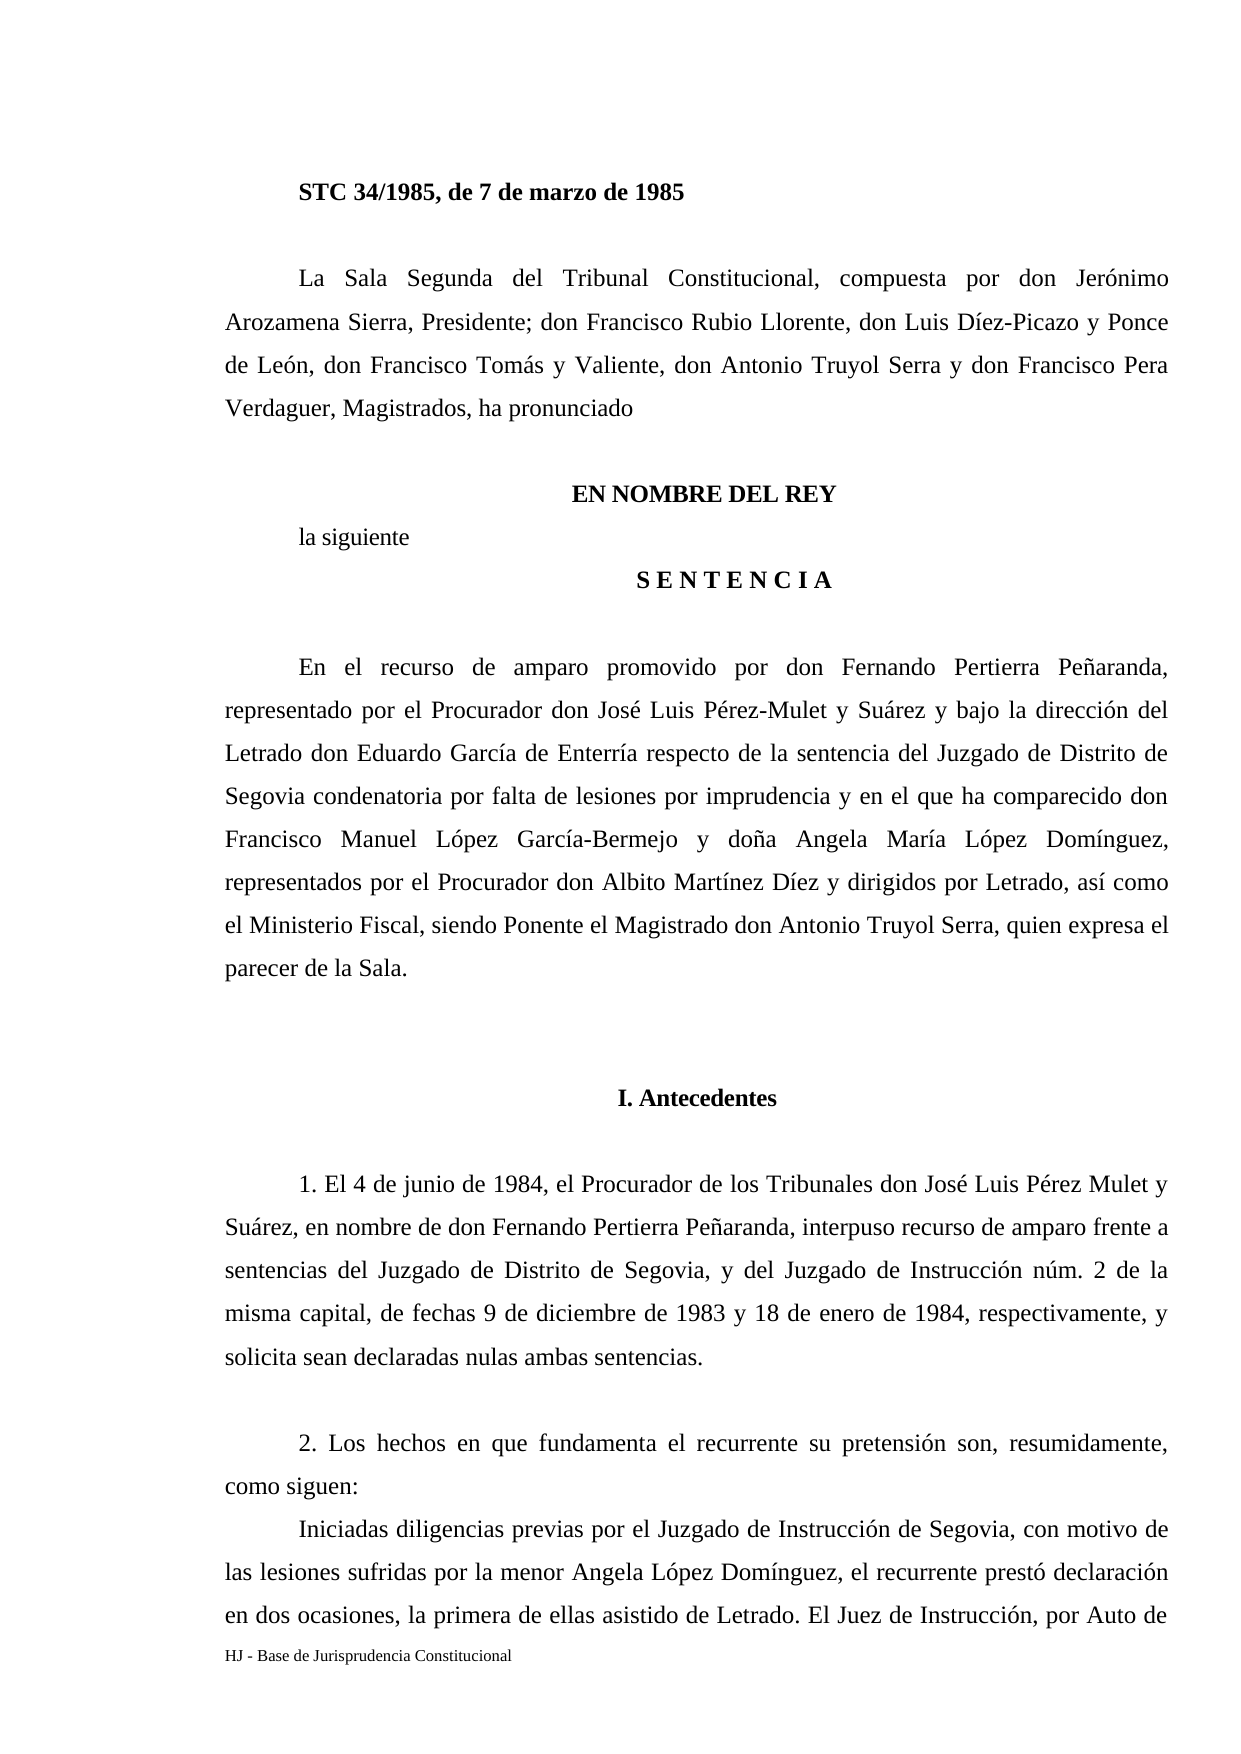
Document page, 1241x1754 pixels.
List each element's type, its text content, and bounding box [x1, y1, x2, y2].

text La Sala Segunda del Tribunal Constitucional, compuesta por don Jerónimo Arozamena Sierra, Presidente; don Francisco Rubio Llorente, don Luis Díez-Picazo y Ponce de León, don Francisco Tomás y Valiente, don Antonio Truyol Serra y don Francisco Pera Verdaguer, Magistrados, ha pronunciado [224, 263, 1169, 422]
text 2. Los hechos en que fundamenta el recurrente su pretensión son, resumidamente, como siguen: [224, 1428, 1169, 1500]
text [224, 1514, 1169, 1629]
text S E N T E N C I A [224, 565, 1169, 594]
text STC 34/1985, de 7 de marzo de 1985 [224, 177, 1169, 206]
text I. Antecedentes [224, 1083, 1169, 1112]
text En el recurso de amparo promovido por don Fernando Pertierra Peñaranda, representado por el Procurador don José Luis Pérez-Mulet y Suárez y bajo la dirección del Letrado don Eduardo García de Enterría respecto de la sentencia del Juzgado de Distrito de Segovia condenatoria por falta de lesiones por imprudencia y en el que ha comparecido don Francisco Manuel López García-Bermejo y doña Angela María López Domínguez, representados por el Procurador don Albito Martínez Díez y dirigidos por Letrado, así como el Ministerio Fiscal, siendo Ponente el Magistrado don Antonio Truyol Serra, quien expresa el parecer de la Sala. [224, 652, 1169, 982]
text 1. El 4 de junio de 1984, el Procurador de los Tribunales don José Luis Pérez Mulet y Suárez, en nombre de don Fernando Pertierra Peñaranda, interpuso recurso de amparo frente a sentencias del Juzgado de Distrito de Segovia, y del Juzgado de Instrucción núm. 2 de la misma capital, de fechas 9 de diciembre de 1983 y 18 de enero de 1984, respectivamente, y solicita sean declaradas nulas ambas sentencias. [224, 1169, 1169, 1370]
text EN NOMBRE DEL REY [224, 479, 1110, 508]
text la siguiente [224, 522, 1110, 551]
